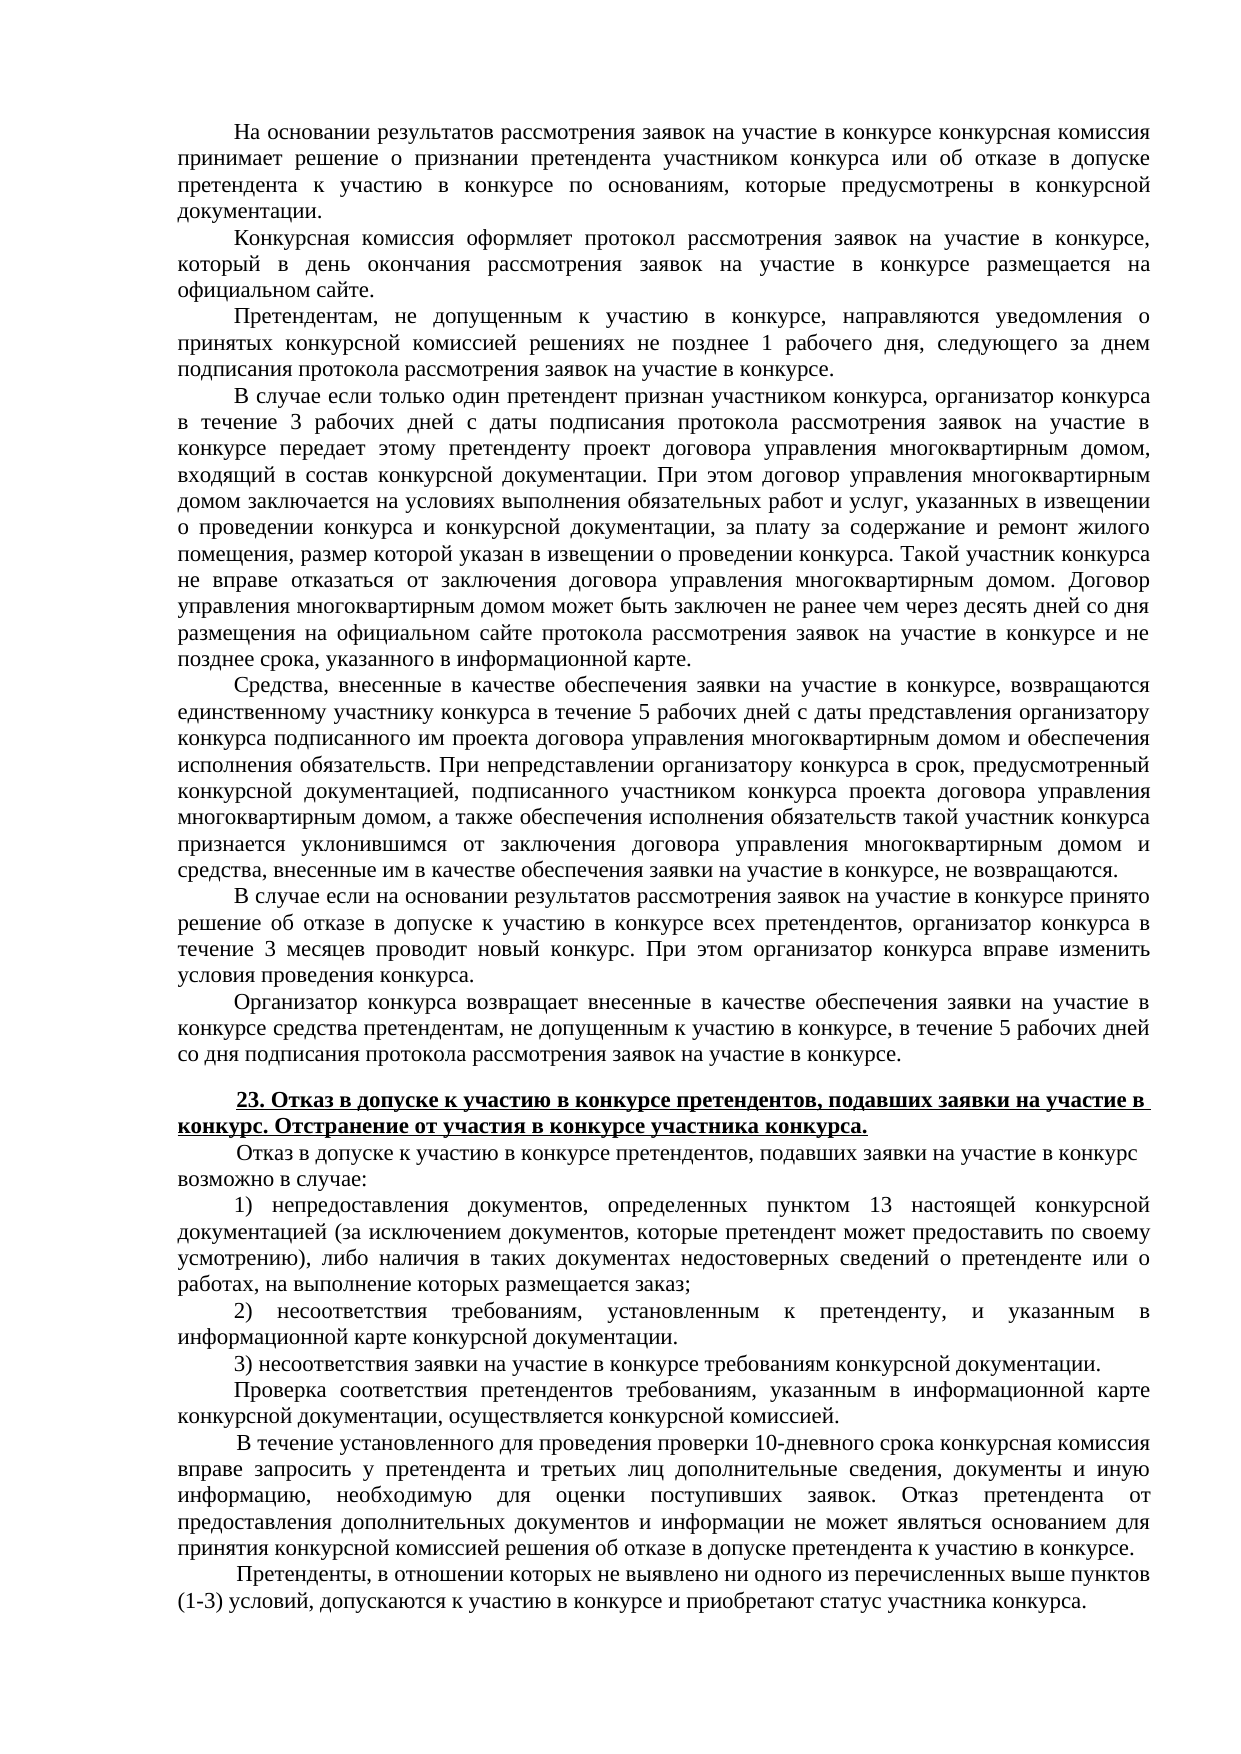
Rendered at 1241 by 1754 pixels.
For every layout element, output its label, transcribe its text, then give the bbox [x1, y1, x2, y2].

list Отказ в допуске к участию в конкурсе претендентов, подавших заявки на участие в конкурс возможно в случае: [177, 1139, 1152, 1191]
text Конкурсная комиссия оформляет протокол рассмотрения заявок на участие в конкурсе, который в день окончания рассмотрения заявок на участие в конкурсе размещается на официальном сайте. [177, 223, 1152, 303]
text В случае если на основании результатов рассмотрения заявок на участие в конкурсе принято решение об отказе в допуске к участию в конкурсе всех претендентов, организатор конкурса в течение 3 месяцев проводит новый конкурс. При этом организатор конкурса вправе изменить условия проведения конкурса. [177, 882, 1152, 988]
text На основании результатов рассмотрения заявок на участие в конкурсе конкурсная комиссия принимает решение о признании претендента участником конкурса или об отказе в допуске претендента к участию в конкурсе по основаниям, которые предусмотрены в конкурсной документации. [177, 118, 1152, 223]
list 23. Отказ в допуске к участию в конкурсе претендентов, подавших заявки на участие в конкурс. Отстранение от участия в конкурсе участника конкурса. [177, 1086, 1152, 1139]
text Претенденты, в отношении которых не выявлено ни одного из перечисленных выше пунктов (1-3) условий, допускаются к участию в конкурсе и приобретают статус участника конкурса. [177, 1560, 1152, 1613]
text Средства, внесенные в качестве обеспечения заявки на участие в конкурсе, возвращаются единственному участнику конкурса в течение 5 рабочих дней с даты представления организатору конкурса подписанного им проекта договора управления многоквартирным домом и обеспечения исполнения обязательств. При непредставлении организатору конкурса в срок, предусмотренный конкурсной документацией, подписанного участником конкурса проекта договора управления многоквартирным домом, а также обеспечения исполнения обязательств такой участник конкурса признается уклонившимся от заключения договора управления многоквартирным домом и средства, внесенные им в качестве обеспечения заявки на участие в конкурсе, не возвращаются. [177, 672, 1152, 882]
text 3) несоответствия заявки на участие в конкурсе требованиям конкурсной документации. [177, 1349, 1152, 1376]
text 1) непредоставления документов, определенных пунктом 13 настоящей конкурсной документацией (за исключением документов, которые претендент может предоставить по своему усмотрению), либо наличия в таких документах недостоверных сведений о претенденте или о работах, на выполнение которых размещается заказ; [177, 1191, 1152, 1297]
text Претендентам, не допущенным к участию в конкурсе, направляются уведомления о принятых конкурсной комиссией решениях не позднее 1 рабочего дня, следующего за днем подписания протокола рассмотрения заявок на участие в конкурсе. [177, 303, 1152, 382]
text Организатор конкурса возвращает внесенные в качестве обеспечения заявки на участие в конкурсе средства претендентам, не допущенным к участию в конкурсе, в течение 5 рабочих дней со дня подписания протокола рассмотрения заявок на участие в конкурсе. [177, 988, 1152, 1067]
text Проверка соответствия претендентов требованиям, указанным в информационной карте конкурсной документации, осуществляется конкурсной комиссией. [177, 1376, 1152, 1429]
text В случае если только один претендент признан участником конкурса, организатор конкурса в течение 3 рабочих дней с даты подписания протокола рассмотрения заявок на участие в конкурсе передает этому претенденту проект договора управления многоквартирным домом, входящий в состав конкурсной документации. При этом договор управления многоквартирным домом заключается на условиях выполнения обязательных работ и услуг, указанных в извещении о проведении конкурса и конкурсной документации, за плату за содержание и ремонт жилого помещения, размер которой указан в извещении о проведении конкурса. Такой участник конкурса не вправе отказаться от заключения договора управления многоквартирным домом. Договор управления многоквартирным домом может быть заключен не ранее чем через десять дней со дня размещения на официальном сайте протокола рассмотрения заявок на участие в конкурсе и не позднее срока, указанного в информационной карте. [177, 382, 1152, 672]
text В течение установленного для проведения проверки 10-дневного срока конкурсная комиссия вправе запросить у претендента и третьих лиц дополнительные сведения, документы и иную информацию, необходимую для оценки поступивших заявок. Отказ претендента от предоставления дополнительных документов и информации не может являться основанием для принятия конкурсной комиссией решения об отказе в допуске претендента к участию в конкурсе. [177, 1429, 1152, 1560]
text 2) несоответствия требованиям, установленным к претенденту, и указанным в информационной карте конкурсной документации. [177, 1297, 1152, 1349]
